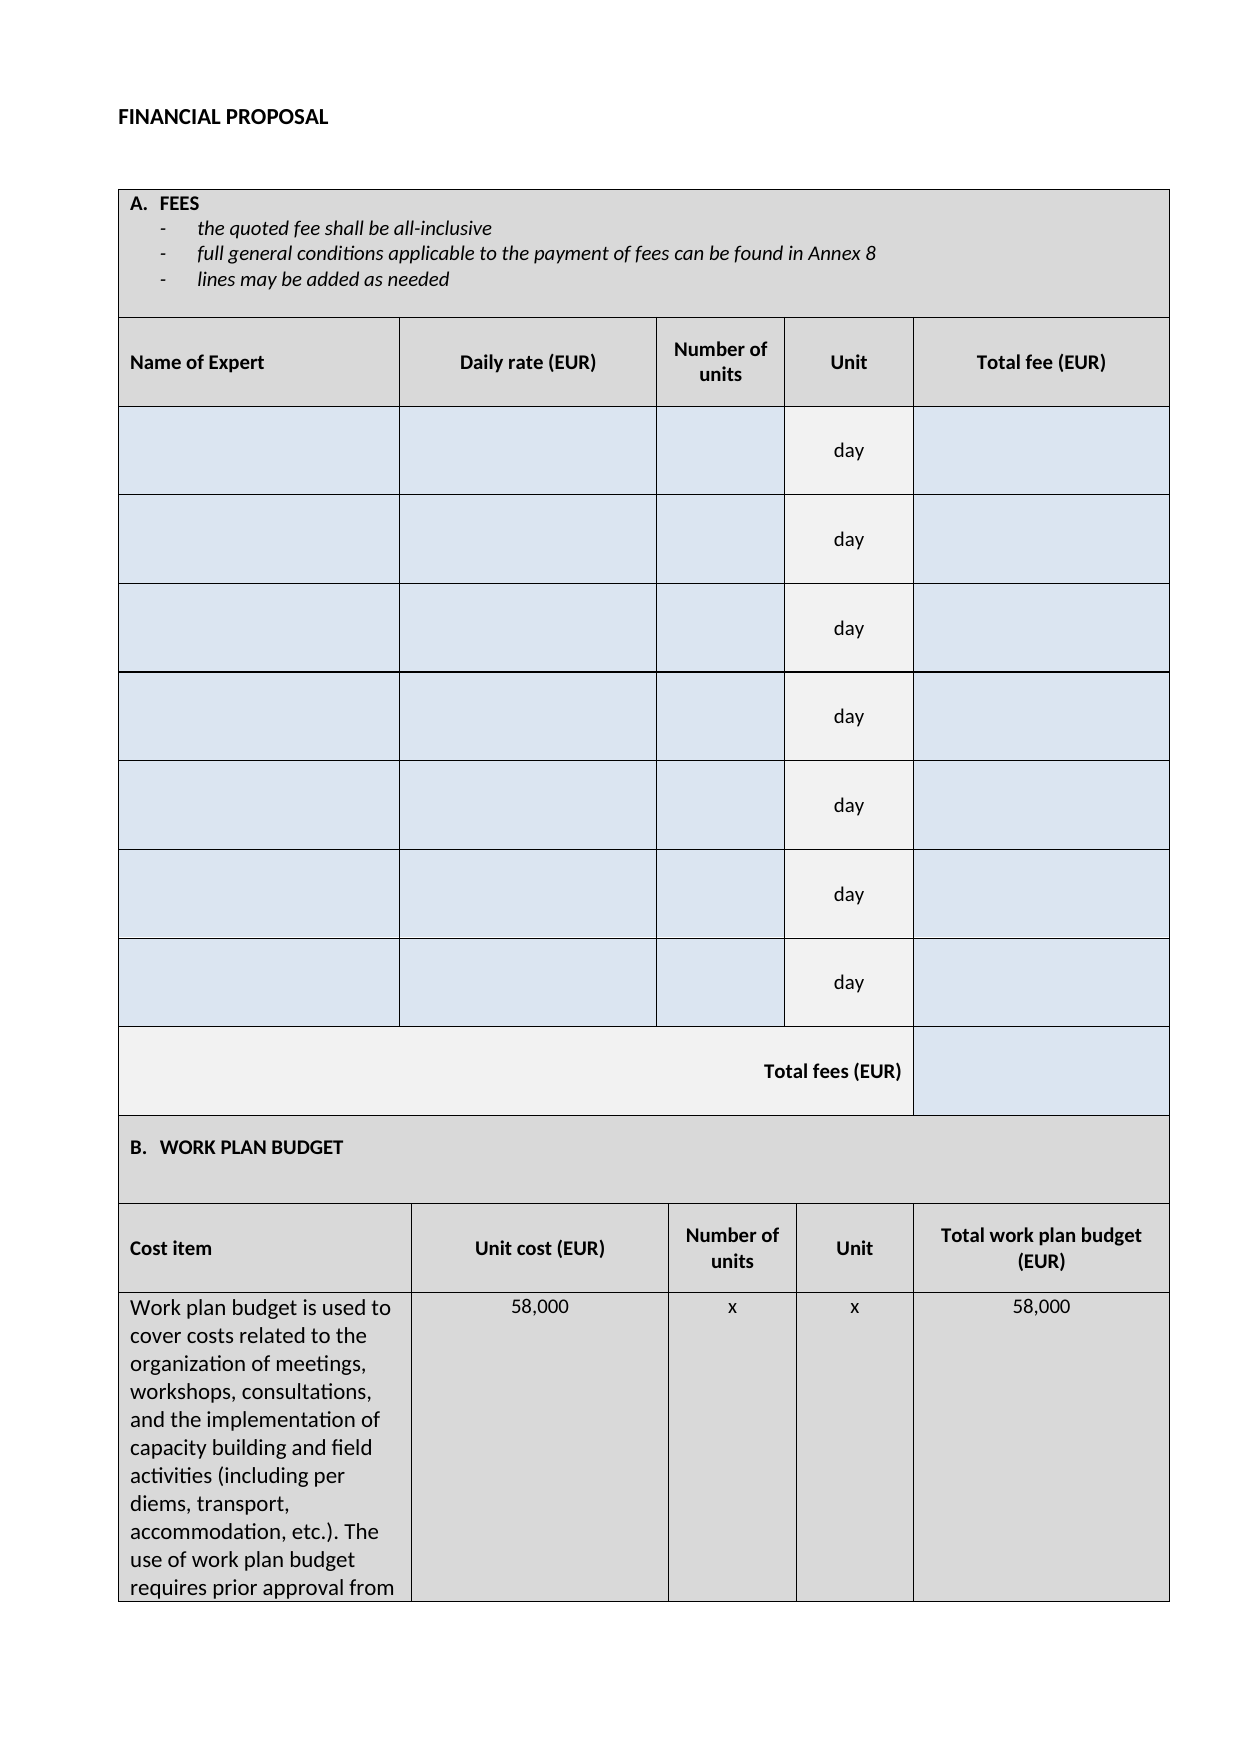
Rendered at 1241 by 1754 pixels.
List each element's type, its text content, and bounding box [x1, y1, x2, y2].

table_cell [914, 1027, 1169, 1115]
table_header FEES the quoted fee shall be all-inclusive full general conditions applicable to the payment of fees can be found in Annex 8 lines may be added as needed [119, 190, 1169, 317]
table_cell day [785, 939, 913, 1026]
table_cell [914, 850, 1169, 937]
table_cell Total fee (EUR) [914, 318, 1169, 406]
table_cell [400, 939, 656, 1026]
table_cell [914, 495, 1169, 583]
table_cell day [785, 850, 913, 937]
table_cell [657, 939, 784, 1026]
table_cell Unit [785, 318, 913, 406]
table_cell [119, 584, 399, 671]
table_cell [119, 673, 399, 760]
table_cell [400, 495, 656, 583]
table_cell Total fees (EUR) [119, 1027, 913, 1115]
table_cell [400, 850, 656, 937]
table_cell [400, 407, 656, 494]
table_cell Unit [797, 1204, 913, 1292]
table_cell [914, 761, 1169, 849]
table_cell [657, 850, 784, 937]
table_cell Daily rate (EUR) [400, 318, 656, 406]
table_cell Number of units [669, 1204, 796, 1292]
table_cell [657, 761, 784, 849]
table_cell [119, 939, 399, 1026]
table_cell [914, 407, 1169, 494]
table_cell Cost item [119, 1204, 411, 1292]
table_cell day [785, 673, 913, 760]
table_cell [657, 584, 784, 671]
table_cell Unit cost (EUR) [412, 1204, 668, 1292]
table_cell [914, 673, 1169, 760]
table_cell day [785, 407, 913, 494]
table_cell [914, 584, 1169, 671]
table_cell day [785, 584, 913, 671]
table_cell x [669, 1293, 796, 1601]
table_cell WORK PLAN BUDGET [119, 1116, 1169, 1203]
table_cell [119, 850, 399, 937]
table_cell [119, 495, 399, 583]
table_cell x [797, 1293, 913, 1601]
table_cell [119, 761, 399, 849]
table_cell [400, 673, 656, 760]
table_cell [657, 673, 784, 760]
table_cell [657, 495, 784, 583]
table_cell [914, 939, 1169, 1026]
table_cell day [785, 495, 913, 583]
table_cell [119, 1293, 411, 1601]
table_cell 58,000 [914, 1293, 1169, 1601]
table_cell Total work plan budget (EUR) [914, 1204, 1169, 1292]
table_cell 58,000 [412, 1293, 668, 1601]
table_cell [400, 584, 656, 671]
table_cell [400, 761, 656, 849]
table_cell Number of units [657, 318, 784, 406]
table_cell [657, 407, 784, 494]
table_cell Name of Expert [119, 318, 399, 406]
table_cell day [785, 761, 913, 849]
table_cell [119, 407, 399, 494]
